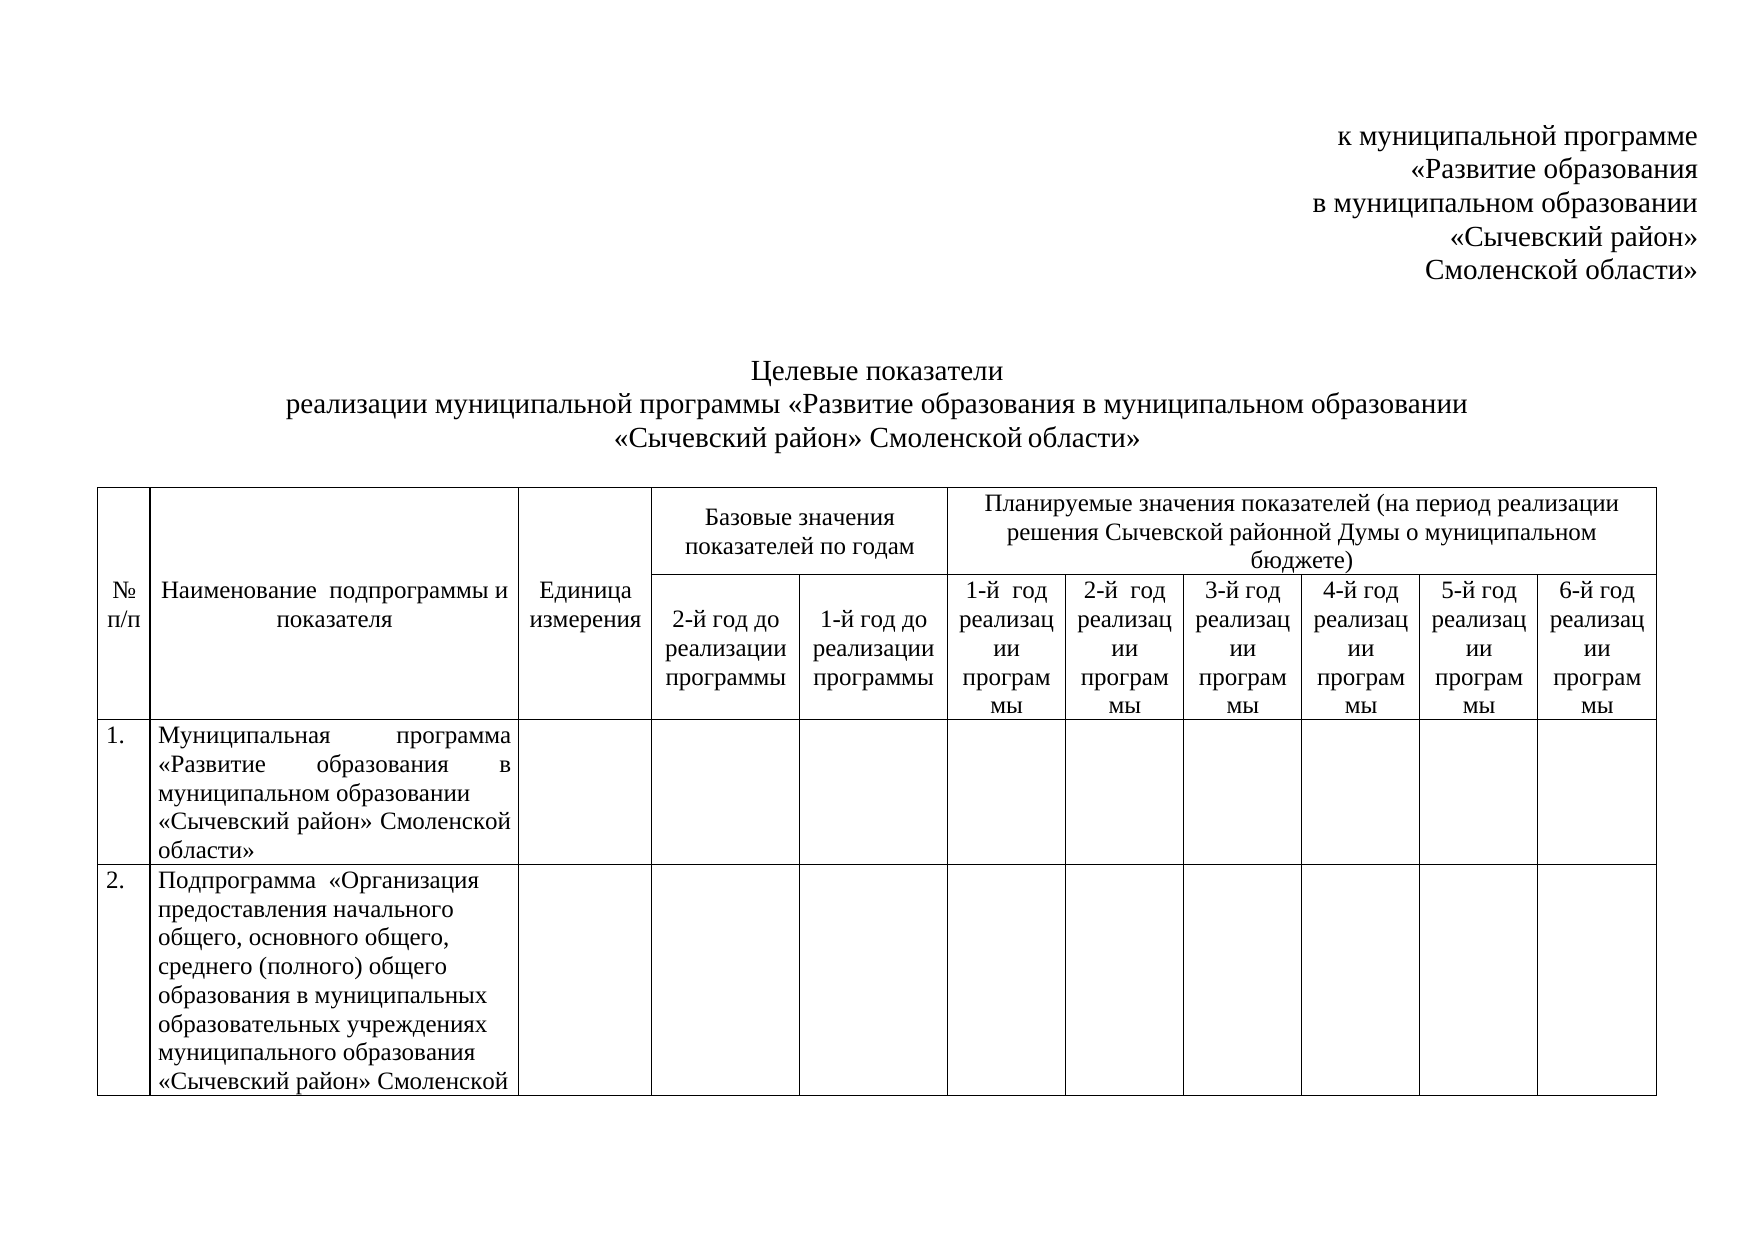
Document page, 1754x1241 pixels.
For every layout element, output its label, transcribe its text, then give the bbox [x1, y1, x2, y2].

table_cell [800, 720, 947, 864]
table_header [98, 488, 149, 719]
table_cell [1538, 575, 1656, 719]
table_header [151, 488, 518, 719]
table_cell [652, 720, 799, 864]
text «Сычевский район» [118, 219, 1698, 252]
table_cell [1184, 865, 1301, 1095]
text Целевые показатели [118, 353, 1636, 386]
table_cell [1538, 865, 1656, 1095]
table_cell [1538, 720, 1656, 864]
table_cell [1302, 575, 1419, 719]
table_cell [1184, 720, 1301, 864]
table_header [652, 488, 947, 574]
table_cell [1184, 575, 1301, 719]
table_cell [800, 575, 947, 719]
text в муниципальном образовании [118, 185, 1698, 219]
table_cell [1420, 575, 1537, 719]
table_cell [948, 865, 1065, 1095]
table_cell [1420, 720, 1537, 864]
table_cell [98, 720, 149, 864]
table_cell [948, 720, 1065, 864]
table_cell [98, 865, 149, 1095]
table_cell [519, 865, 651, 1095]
text «Развитие образования [118, 152, 1698, 185]
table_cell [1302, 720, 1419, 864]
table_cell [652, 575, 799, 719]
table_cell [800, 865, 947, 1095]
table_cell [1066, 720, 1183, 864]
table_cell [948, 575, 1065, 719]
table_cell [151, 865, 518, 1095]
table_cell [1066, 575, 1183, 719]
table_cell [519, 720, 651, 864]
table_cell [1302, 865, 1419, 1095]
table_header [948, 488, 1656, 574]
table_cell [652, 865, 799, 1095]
text к муниципальной программе [118, 118, 1698, 152]
text реализации муниципальной программы «Развитие образования в муниципальном образовании [118, 386, 1636, 420]
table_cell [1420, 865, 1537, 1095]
text Смоленской области» [118, 252, 1698, 286]
text «Сычевский район» Смоленской области» [118, 420, 1636, 453]
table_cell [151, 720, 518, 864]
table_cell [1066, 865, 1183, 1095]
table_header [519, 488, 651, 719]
